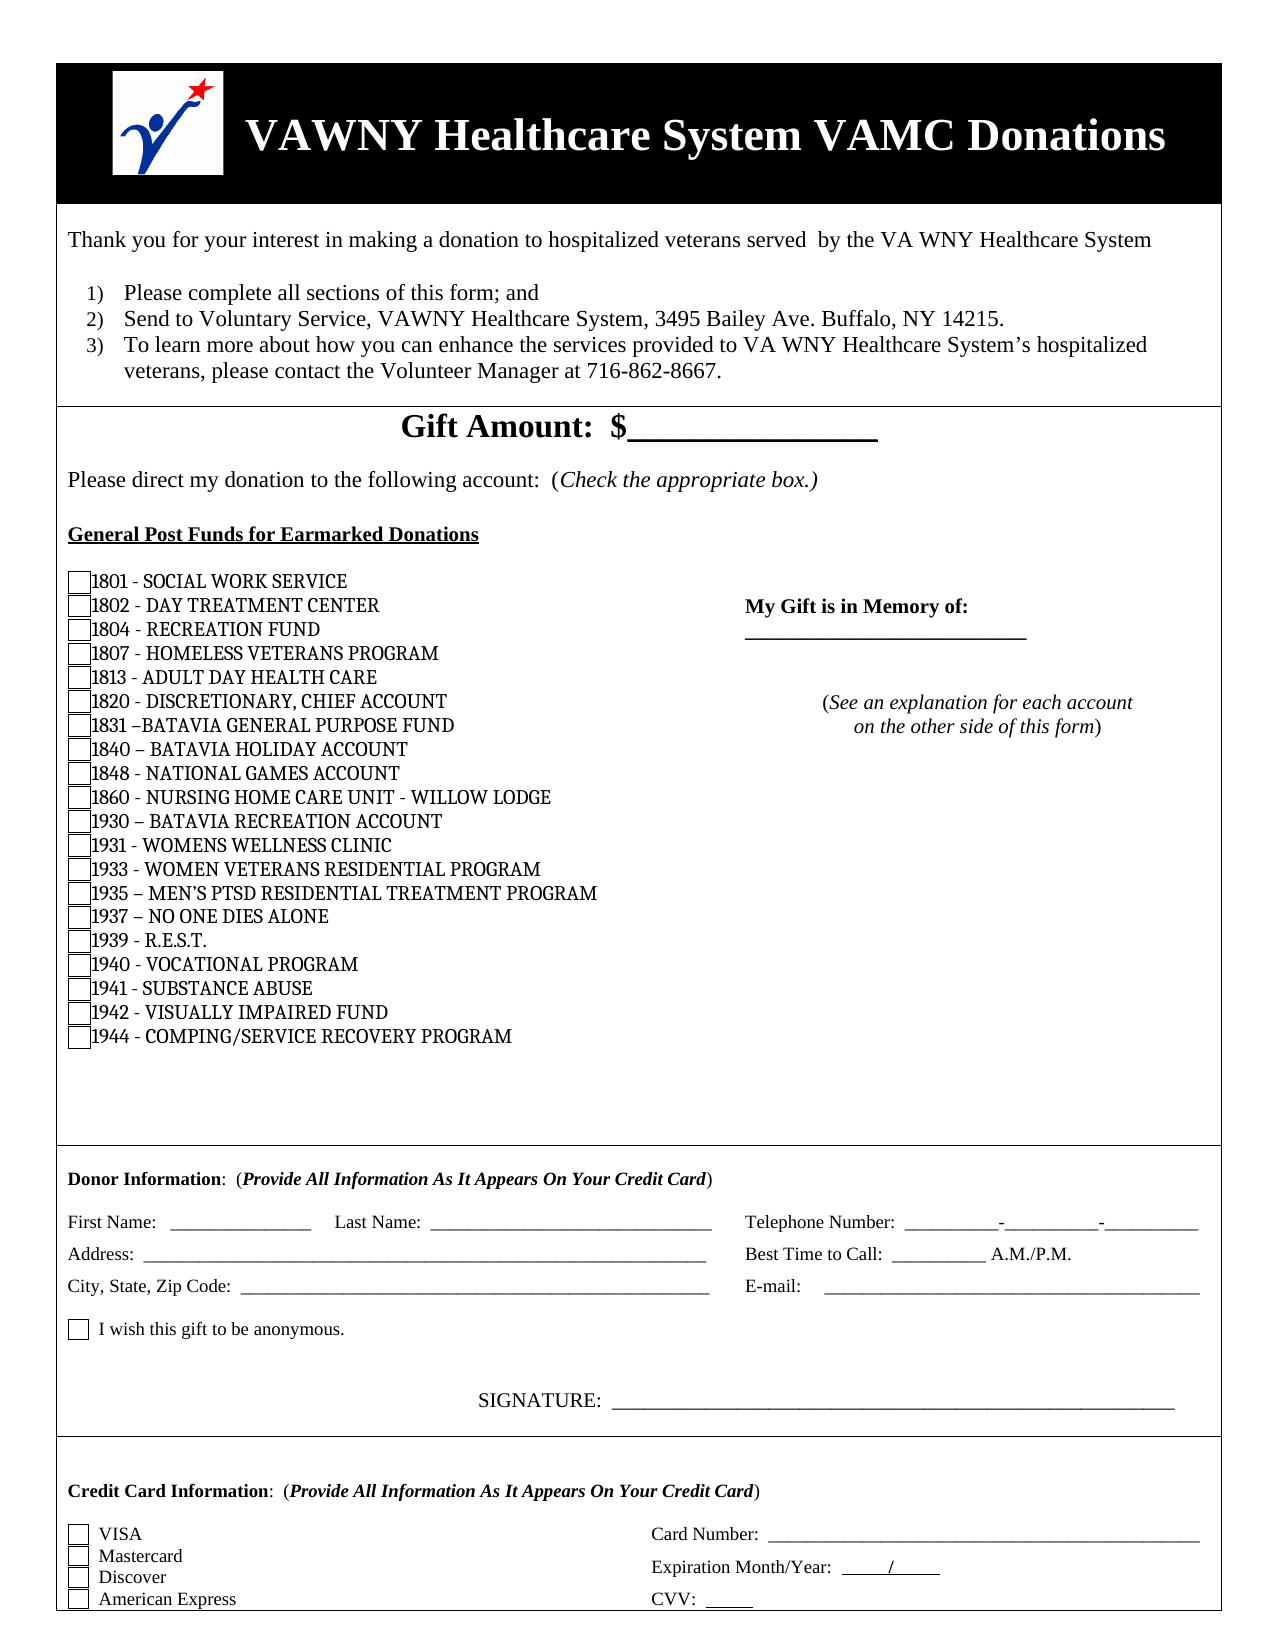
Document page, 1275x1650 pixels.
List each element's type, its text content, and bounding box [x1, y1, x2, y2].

table_cell General Post Funds for Earmarked Donations 1801 - SOCIAL WORK SERVICE 1802 - DAY TREATMENT CENTER 1804 - RECREATION FUND 1807 - HOMELESS VETERANS PROGRAM 1813 - ADULT DAY HEALTH CARE 1820 - DISCRETIONARY, CHIEF ACCOUNT 1831 –BATAVIA GENERAL PURPOSE FUND 1840 – BATAVIA HOLIDAY ACCOUNT 1848 - NATIONAL GAMES ACCOUNT 1860 - NURSING HOME CARE UNIT - WILLOW LODGE 1930 – BATAVIA RECREATION ACCOUNT 1931 - WOMENS WELLNESS CLINIC 1933 - WOMEN VETERANS RESIDENTIAL PROGRAM 1935 – MEN’S PTSD RESIDENTIAL TREATMENT PROGRAM 1937 – NO ONE DIES ALONE 1939 - R.E.S.T. 1940 - VOCATIONAL PROGRAM 1941 - SUBSTANCE ABUSE 1942 - VISUALLY IMPAIRED FUND 1944 - COMPING/SERVICE RECOVERY PROGRAM [57, 522, 734, 1145]
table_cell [57, 1502, 640, 1609]
table_cell Telephone Number: __________-__________-__________ Best Time to Call: __________ A.M./P.M. E-mail: ________________________________________ [734, 1146, 1221, 1340]
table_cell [640, 1502, 1221, 1609]
table_cell Credit Card Information: (Provide All Information As It Appears On Your Credit Card) [57, 1437, 1221, 1502]
table_cell Gift Amount: $_______________ Please direct my donation to the following account: (Check the appropriate box.) [57, 407, 1221, 522]
table_cell Donor Information: (Provide All Information As It Appears On Your Credit Card) First Name: _______________ Last Name: ______________________________ Address: ____________________________________________________________ City, State, Zip Code: __________________________________________________ I wish this gift to be anonymous. [57, 1146, 734, 1340]
table_cell Thank you for your interest in making a donation to hospitalized veterans served by the VA WNY Healthcare System Please complete all sections of this form; and Send to Voluntary Service, VAWNY Healthcare System, 3495 Bailey Ave. Buffalo, NY 14215. To learn more about how you can enhance the services provided to VA WNY Healthcare System’s hospitalized veterans, please contact the Volunteer Manager at 716-862-8667. [57, 204, 1221, 406]
table_cell My Gift is in Memory of: ___________________________ (See an explanation for each account on the other side of this form) [734, 522, 1221, 1145]
table_header VAWNY Healthcare System VAMC Donations [191, 64, 1221, 203]
table_header [57, 64, 189, 203]
picture [112, 71, 224, 175]
table_cell SIGNATURE: ______________________________________________________ [57, 1340, 1221, 1436]
